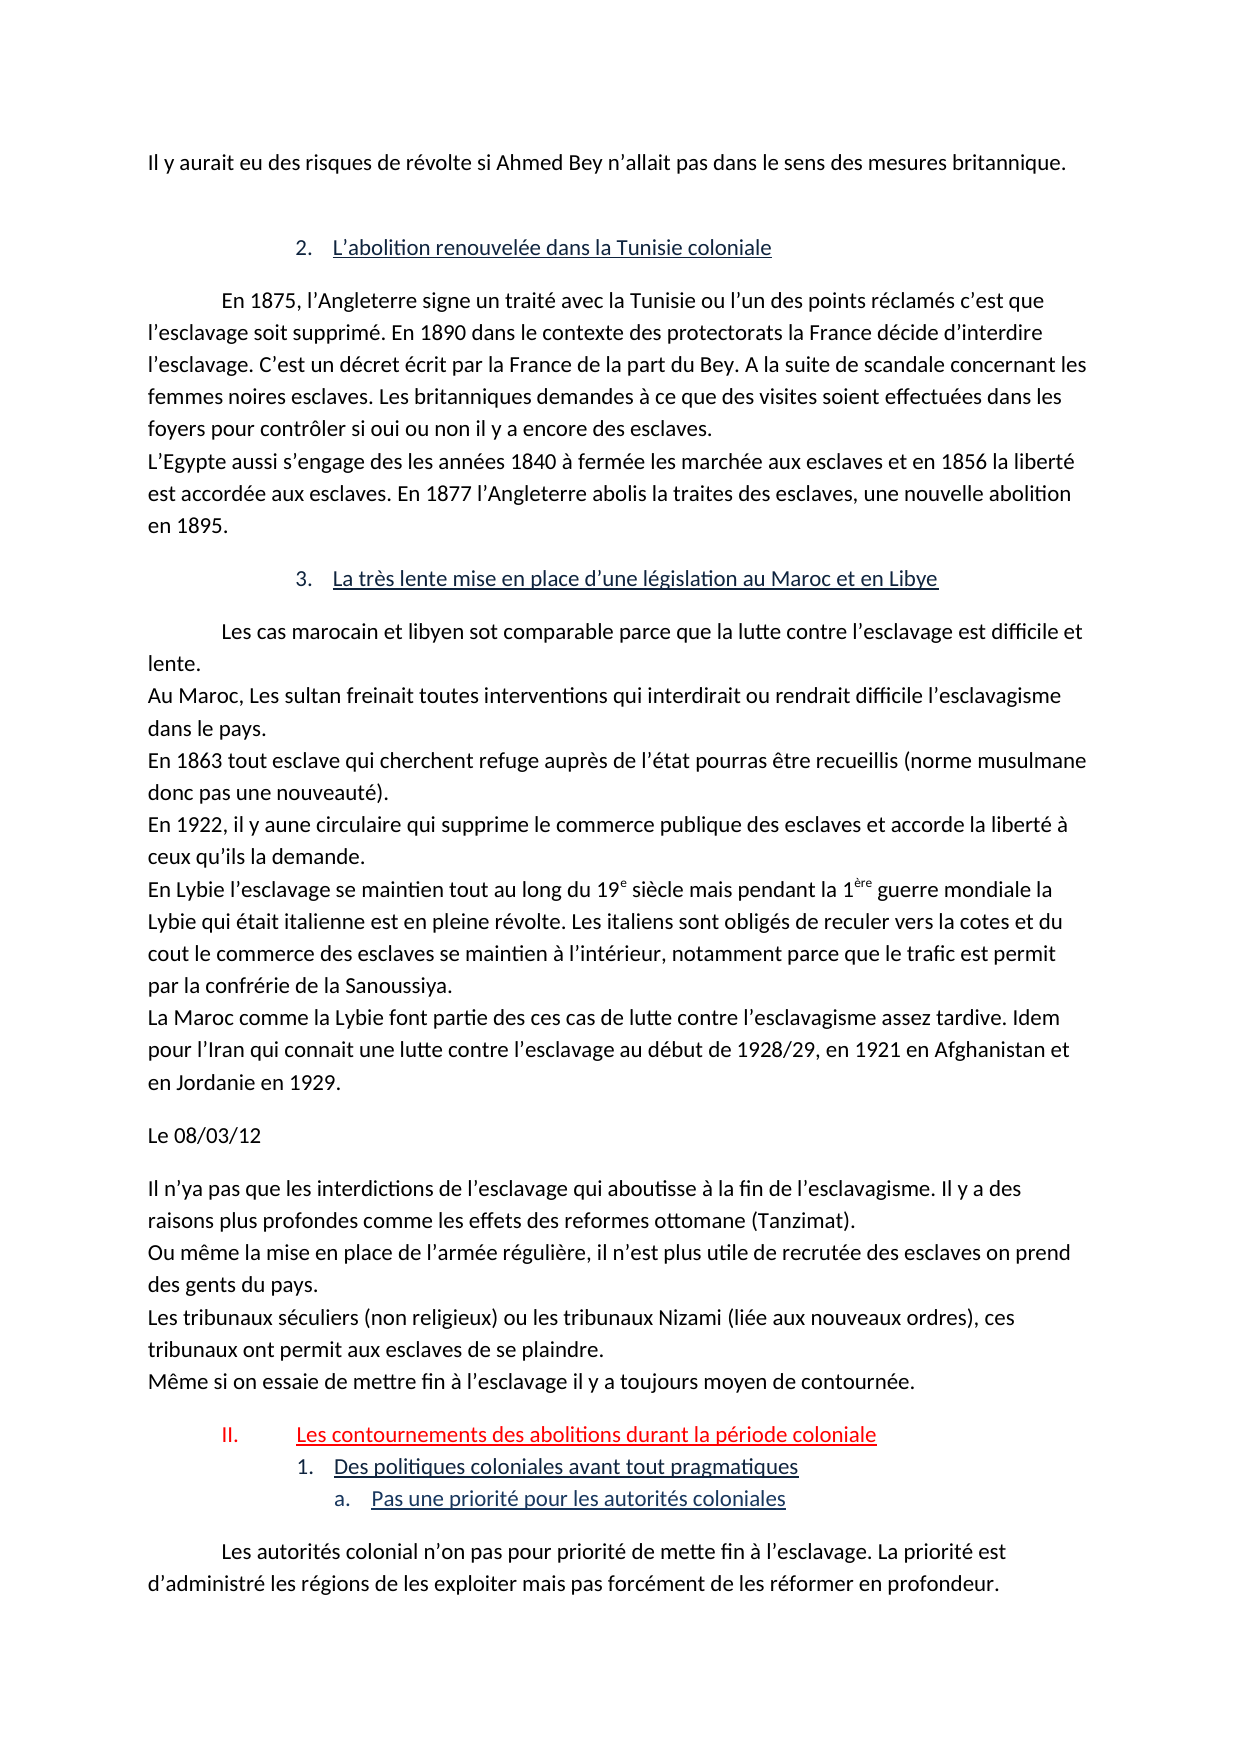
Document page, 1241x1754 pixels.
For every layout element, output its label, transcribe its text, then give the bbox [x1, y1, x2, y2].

text Les cas marocain et libyen sot comparable parce que la lutte contre l’esclavage est difficile et lente. Au Maroc, Les sultan freinait toutes interventions qui interdirait ou rendrait difficile l’esclavagisme dans le pays. En 1863 tout esclave qui cherchent refuge auprès de l’état pourras être recueillis (norme musulmane donc pas une nouveauté). En 1922, il y aune circulaire qui supprime le commerce publique des esclaves et accorde la liberté à ceux qu’ils la demande. En Lybie l’esclavage se maintien tout au long du 19e siècle mais pendant la 1ère guerre mondiale la Lybie qui était italienne est en pleine révolte. Les italiens sont obligés de reculer vers la cotes et du cout le commerce des esclaves se maintien à l’intérieur, notamment parce que le trafic est permit par la confrérie de la Sanoussiya. La Maroc comme la Lybie font partie des ces cas de lutte contre l’esclavagisme assez tardive. Idem pour l’Iran qui connait une lutte contre l’esclavage au début de 1928/29, en 1921 en Afghanistan et en Jordanie en 1929. [148, 617, 1093, 1096]
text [148, 1537, 1093, 1598]
text Il n’ya pas que les interdictions de l’esclavage qui aboutisse à la fin de l’esclavagisme. Il y a des raisons plus profondes comme les effets des reformes ottomane (Tanzimat). Ou même la mise en place de l’armée régulière, il n’est plus utile de recrutée des esclaves on prend des gents du pays. Les tribunaux séculiers (non religieux) ou les tribunaux Nizami (liée aux nouveaux ordres), ces tribunaux ont permit aux esclaves de se plaindre. Même si on essaie de mettre fin à l’esclavage il y a toujours moyen de contournée. [148, 1174, 1093, 1395]
list Des politiques coloniales avant tout pragmatiques [296, 1452, 1093, 1480]
list Pas une priorité pour les autorités coloniales [334, 1484, 1093, 1512]
text En 1875, l’Angleterre signe un traité avec la Tunisie ou l’un des points réclamés c’est que l’esclavage soit supprimé. En 1890 dans le contexte des protectorats la France décide d’interdire l’esclavage. C’est un décret écrit par la France de la part du Bey. A la suite de scandale concernant les femmes noires esclaves. Les britanniques demandes à ce que des visites soient effectuées dans les foyers pour contrôler si oui ou non il y a encore des esclaves. L’Egypte aussi s’engage des les années 1840 à fermée les marchée aux esclaves et en 1856 la liberté est accordée aux esclaves. En 1877 l’Angleterre abolis la traites des esclaves, une nouvelle abolition en 1895. [148, 286, 1093, 539]
list L’abolition renouvelée dans la Tunisie coloniale [295, 233, 1093, 261]
list La très lente mise en place d’une législation au Maroc et en Libye [295, 564, 1093, 592]
list Les contournements des abolitions durant la période coloniale [221, 1420, 1093, 1448]
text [148, 148, 1093, 208]
text Le 08/03/12 [148, 1121, 1093, 1149]
